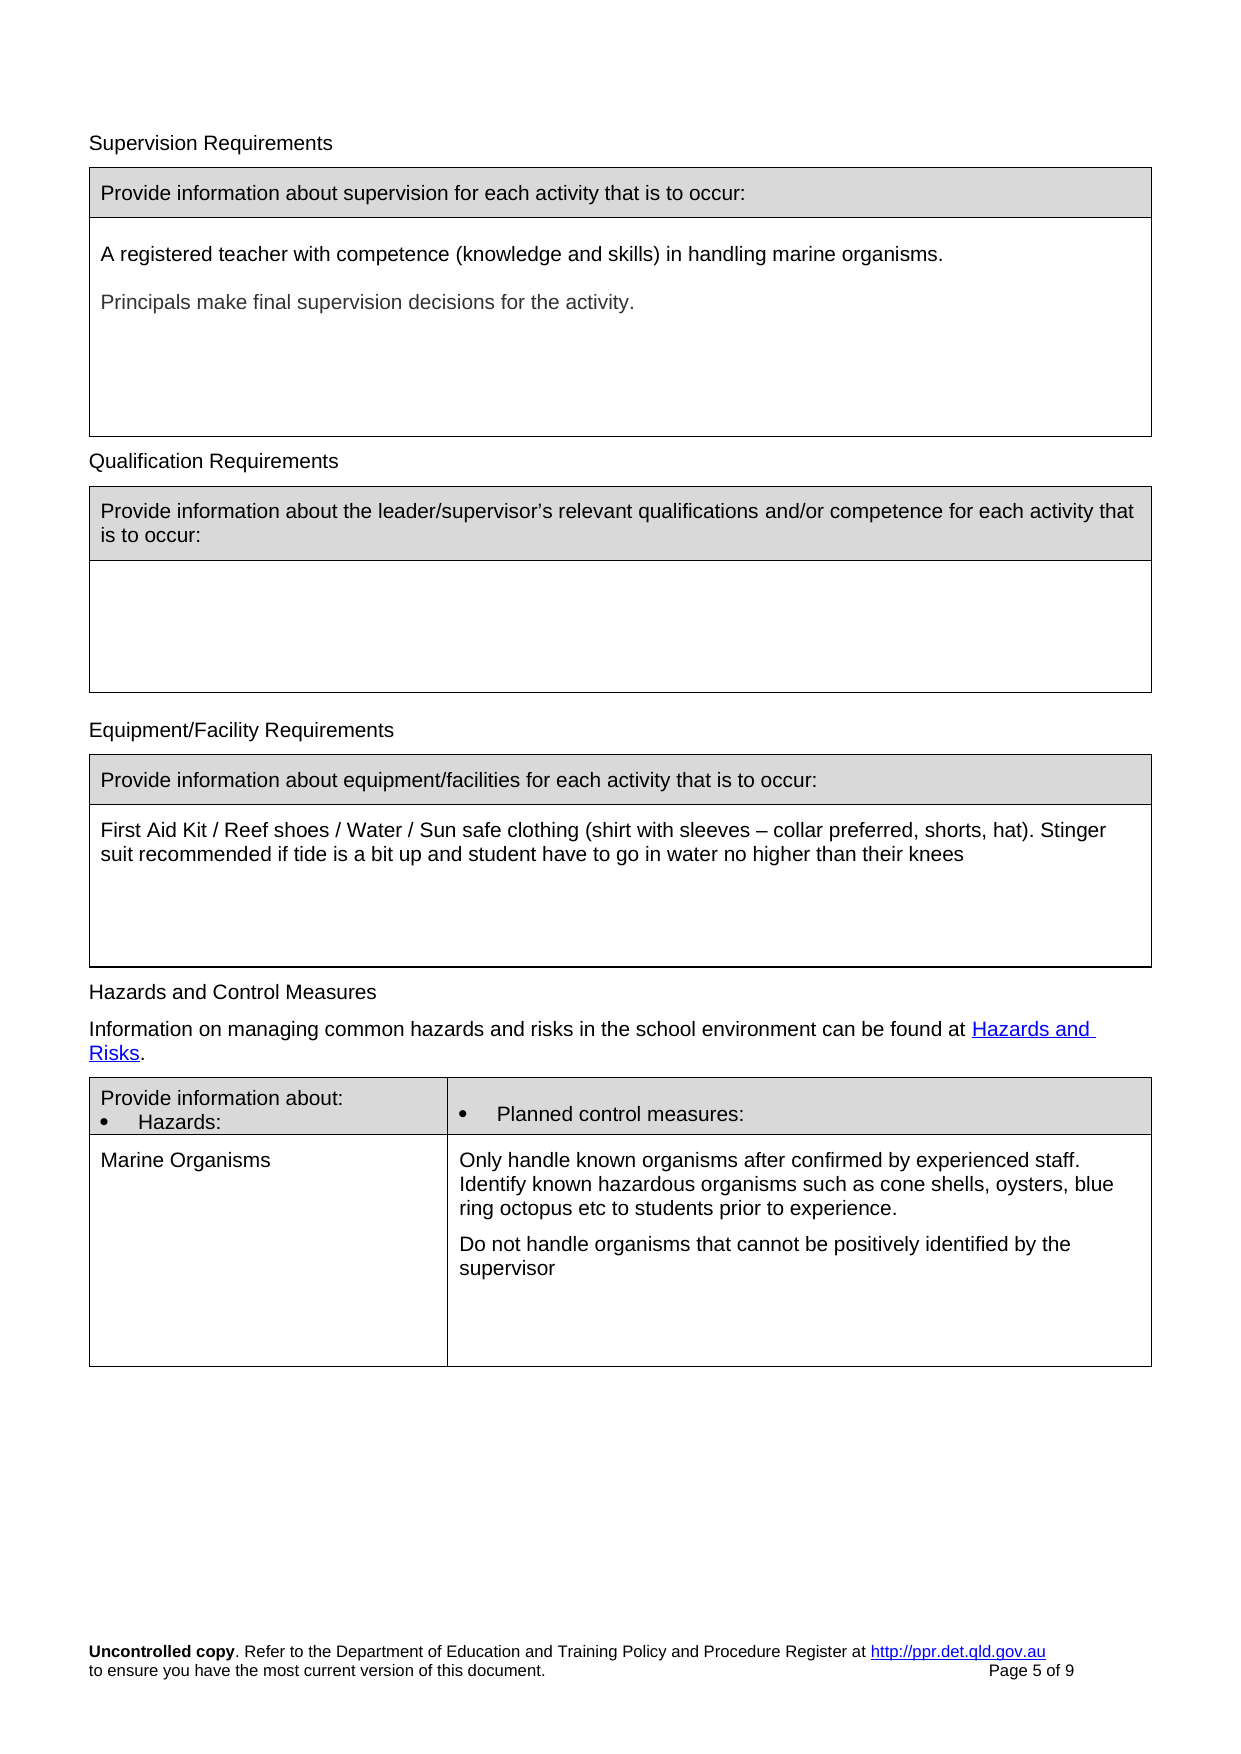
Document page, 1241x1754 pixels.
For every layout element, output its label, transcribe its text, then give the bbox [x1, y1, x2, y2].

table_cell Marine Organisms [90, 1135, 447, 1366]
table_header Provide information about equipment/facilities for each activity that is to occur: [90, 755, 1151, 804]
table_cell [90, 561, 1151, 692]
table_header Provide information about the leader/supervisor’s relevant qualifications and/or competence for each activity that is to occur: [90, 487, 1151, 560]
text Information on managing common hazards and risks in the school environment can be found at Hazards and Risks. [89, 1016, 1152, 1064]
table_cell Only handle known organisms after confirmed by experienced staff. Identify known hazardous organisms such as cone shells, oysters, blue ring octopus etc to students prior to experience. Do not handle organisms that cannot be positively identified by the supervisor [448, 1135, 1151, 1366]
text Qualification Requirements [89, 449, 1152, 473]
table_cell A registered teacher with competence (knowledge and skills) in handling marine organisms. Principals make final supervision decisions for the activity. [90, 218, 1151, 436]
text Equipment/Facility Requirements [89, 718, 1152, 742]
text Supervision Requirements [89, 131, 1152, 154]
text Hazards and Control Measures [89, 980, 1152, 1004]
table_header Provide information about: Hazards: [90, 1078, 447, 1134]
table_cell First Aid Kit / Reef shoes / Water / Sun safe clothing (shirt with sleeves – collar preferred, shorts, hat). Stinger suit recommended if tide is a bit up and student have to go in water no higher than their knees [90, 805, 1151, 966]
table_header Provide information about supervision for each activity that is to occur: [90, 168, 1151, 217]
table_header Planned control measures: [448, 1078, 1151, 1134]
